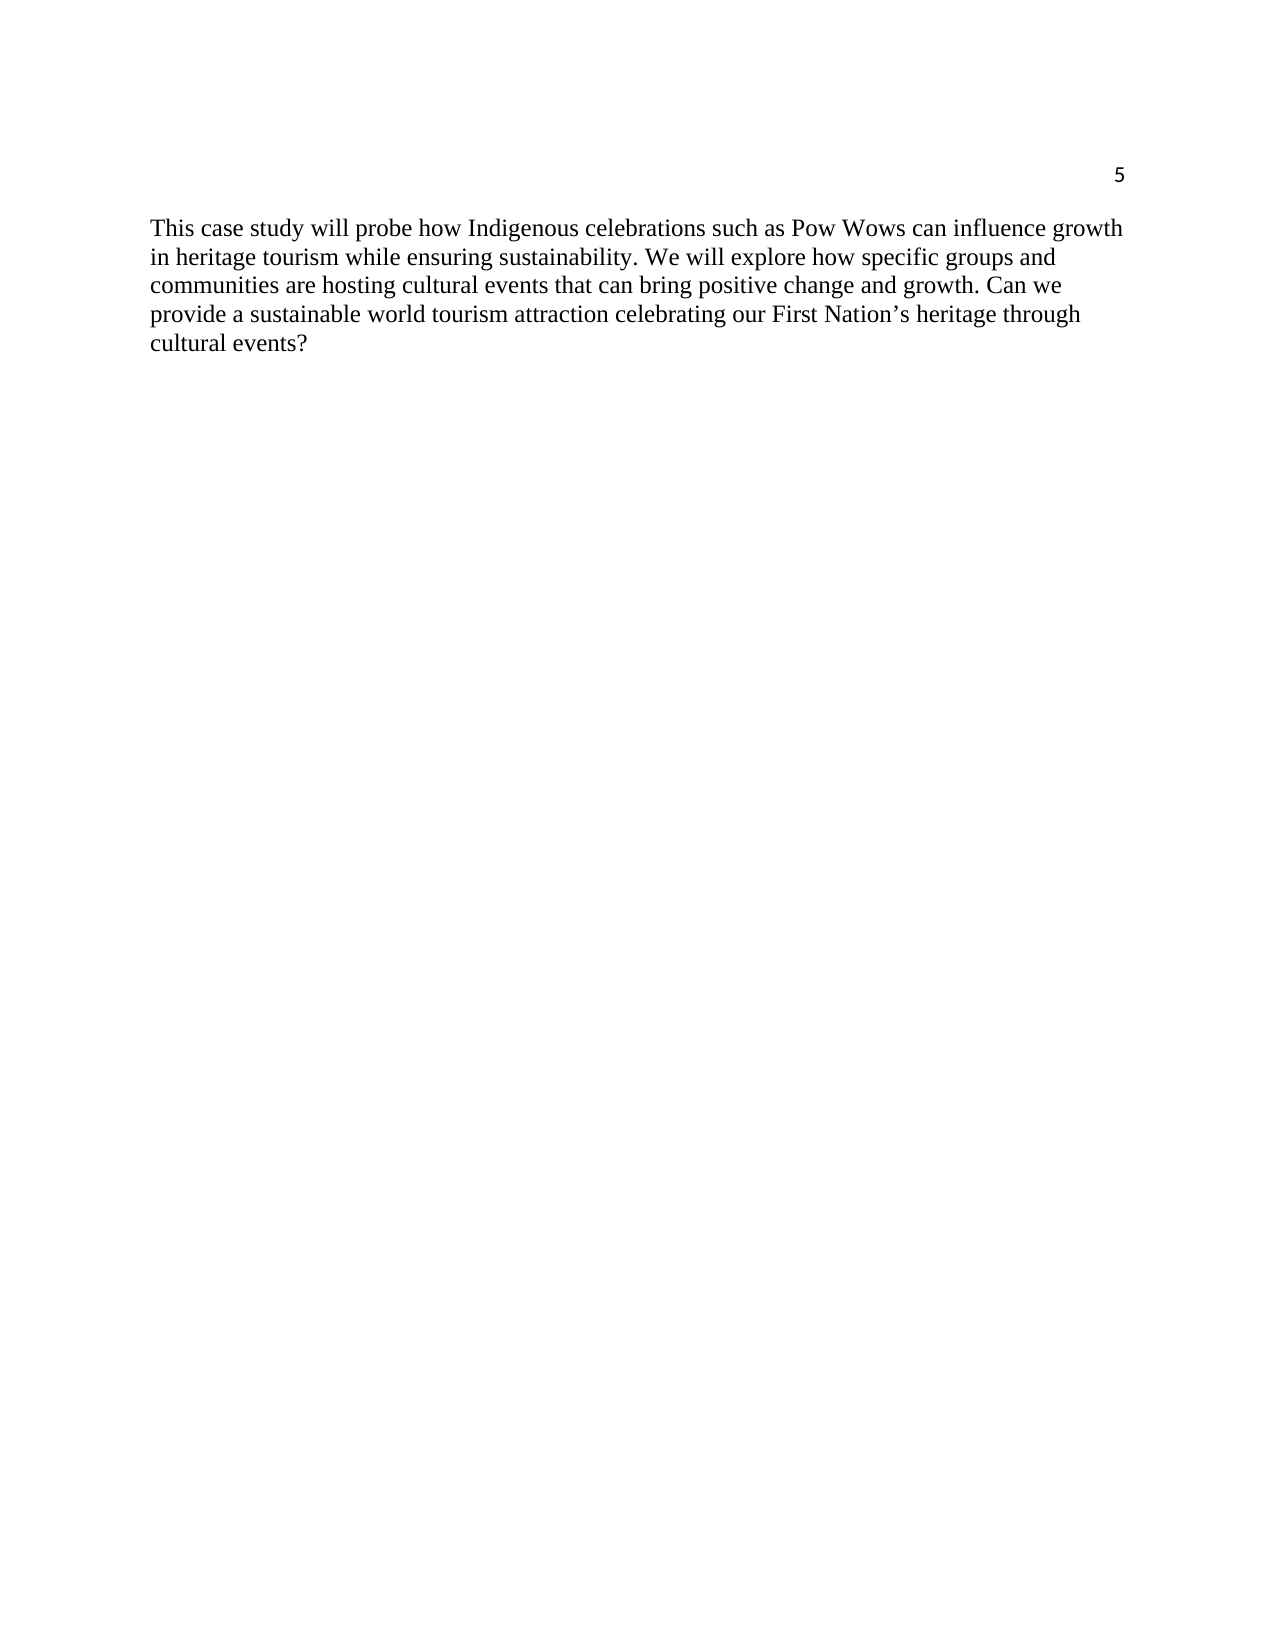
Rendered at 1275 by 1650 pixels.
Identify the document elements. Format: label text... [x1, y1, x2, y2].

text This case study will probe how Indigenous celebrations such as Pow Wows can influence growth in heritage tourism while ensuring sustainability. We will explore how specific groups and communities are hosting cultural events that can bring positive change and growth. Can we provide a sustainable world tourism attraction celebrating our First Nation’s heritage through cultural events? [150, 213, 1125, 357]
